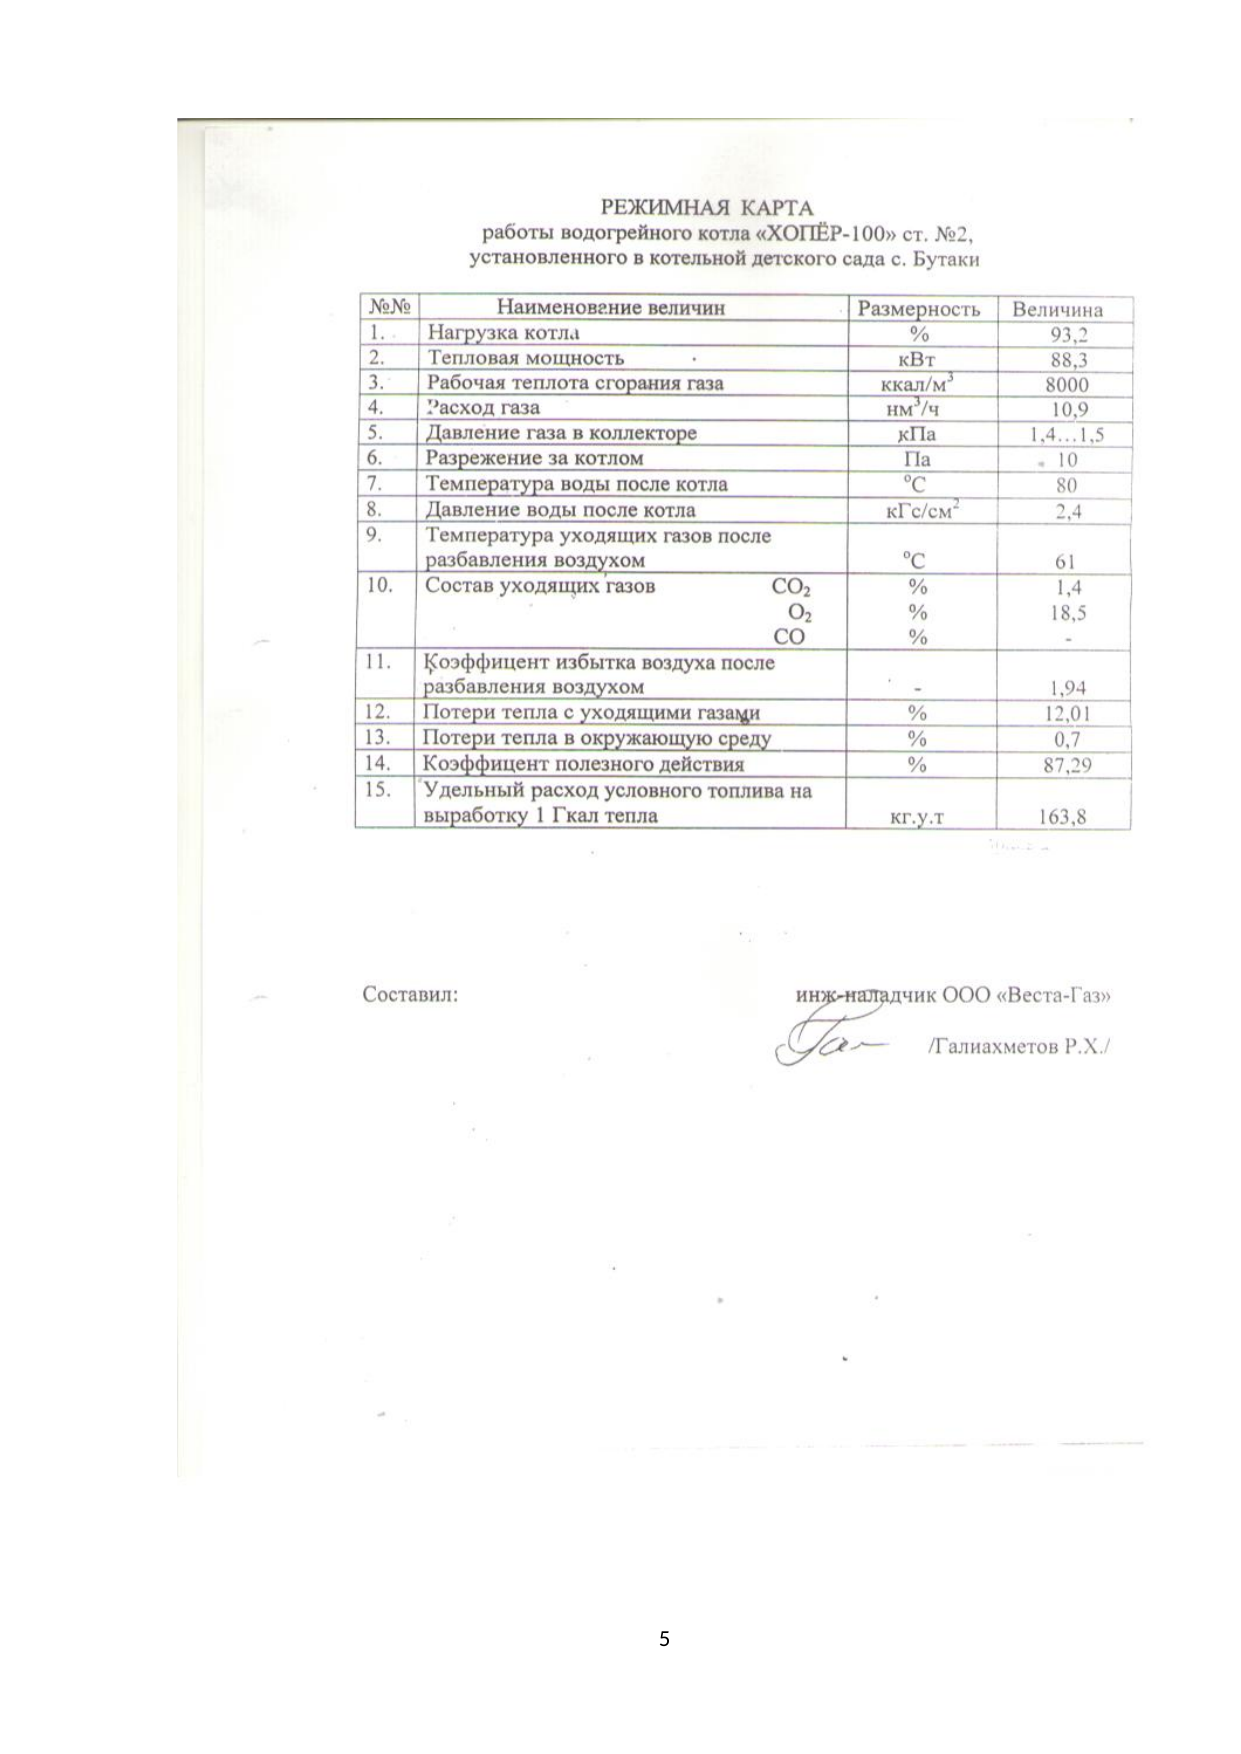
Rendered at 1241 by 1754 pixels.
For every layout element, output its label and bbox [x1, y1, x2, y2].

picture [177, 118, 1151, 1504]
